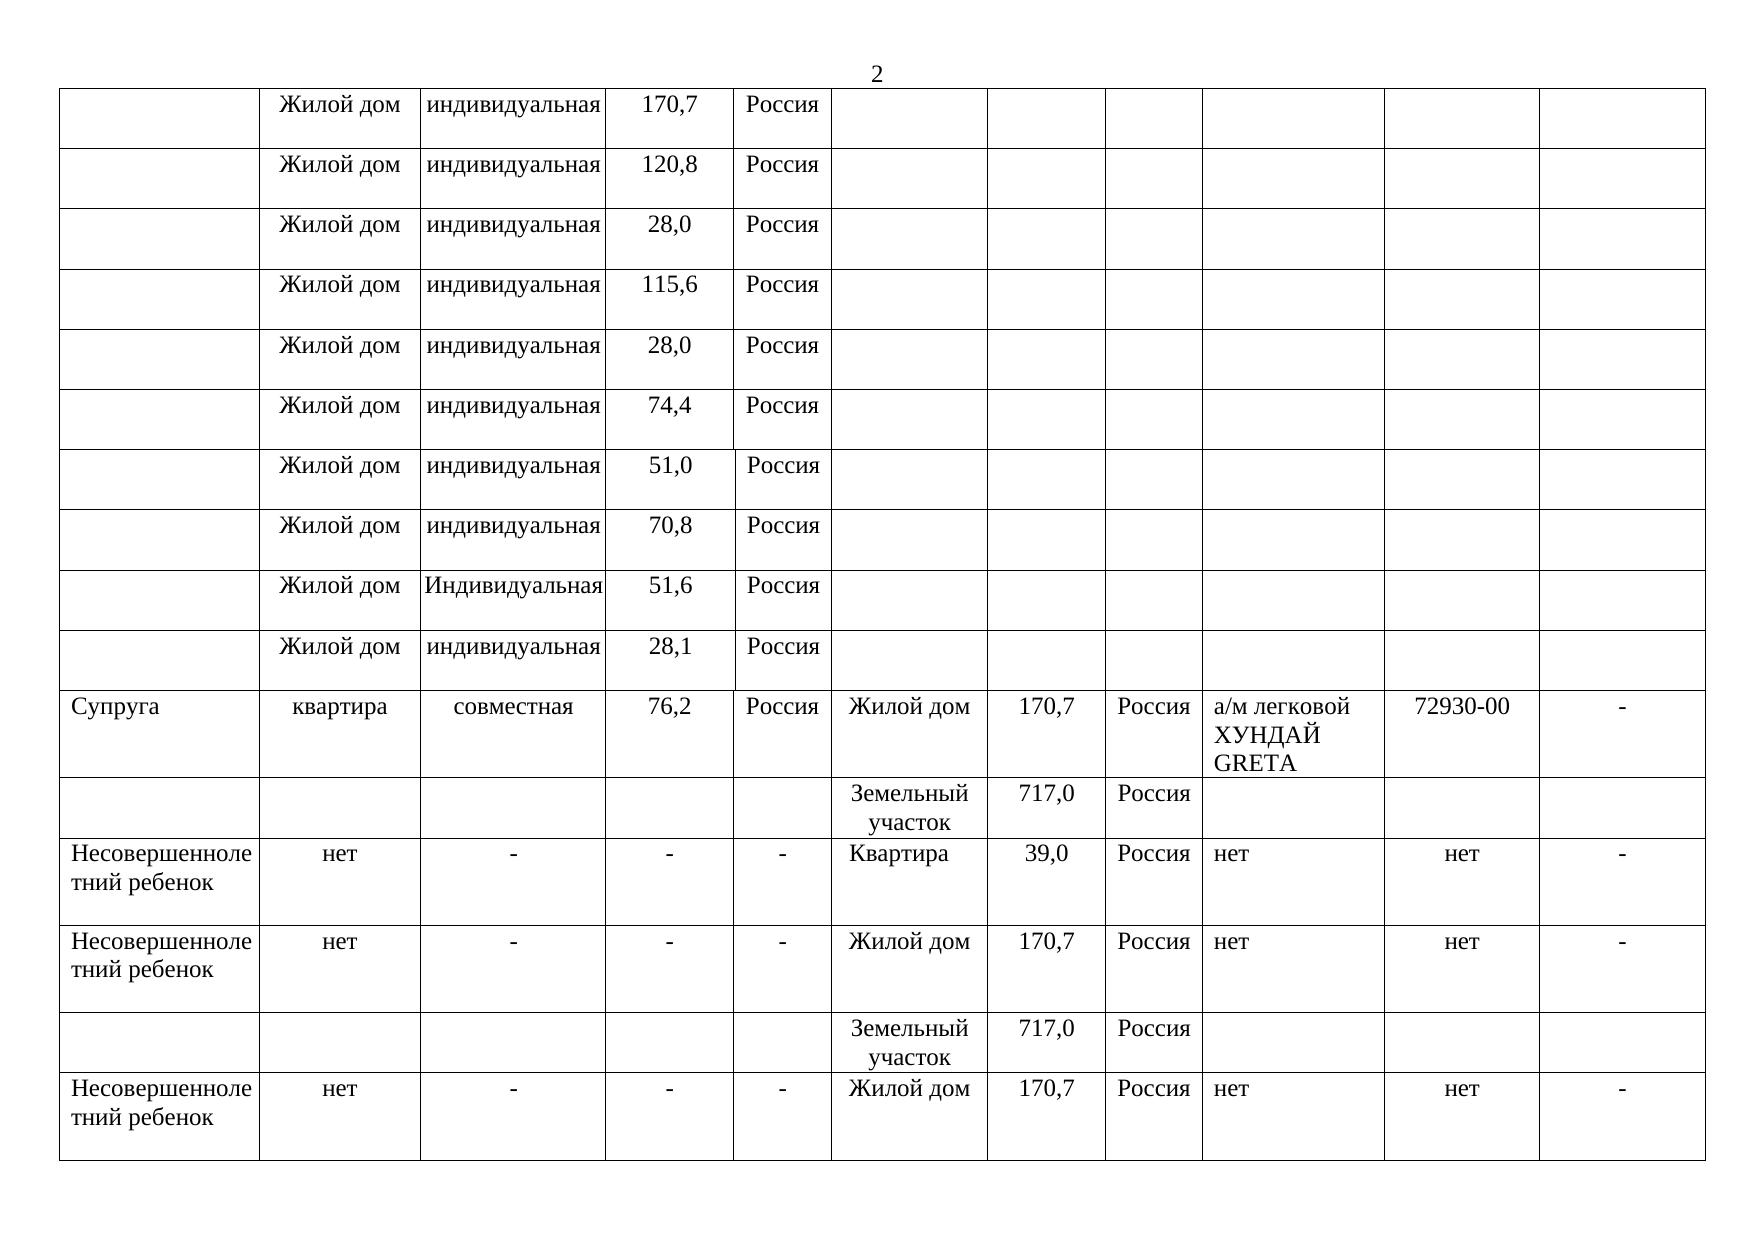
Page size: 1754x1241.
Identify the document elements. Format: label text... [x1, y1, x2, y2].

table_cell [260, 1013, 420, 1072]
table_cell - [1540, 691, 1705, 777]
table_cell Россия [734, 149, 831, 208]
table_cell [1106, 510, 1202, 569]
table_cell [1203, 149, 1384, 208]
table_cell [988, 450, 1105, 509]
table_cell 717,0 [988, 778, 1105, 837]
table_cell Россия [734, 390, 831, 449]
table_cell [1540, 571, 1705, 630]
table_cell [832, 510, 987, 569]
table_cell Россия [736, 631, 831, 690]
table_cell [832, 450, 987, 509]
table_cell Россия [1106, 839, 1202, 925]
table_cell [988, 330, 1105, 389]
table_cell [1106, 330, 1202, 389]
table_cell [1203, 89, 1384, 148]
table_cell [1106, 631, 1202, 690]
table_cell [988, 390, 1105, 449]
table_cell Индивидуальная [421, 571, 605, 630]
table_cell 51,0 [606, 450, 735, 509]
table_cell [1385, 571, 1539, 630]
table_cell индивидуальная [421, 209, 605, 268]
table_cell Квартира [832, 839, 987, 925]
table_cell [60, 778, 259, 837]
table_cell 170,7 [988, 926, 1105, 1012]
table_cell нет [1385, 839, 1539, 925]
table_cell Земельный участок [832, 778, 987, 837]
table_cell [60, 450, 259, 509]
table_cell [1540, 270, 1705, 329]
table_cell [260, 778, 420, 837]
table_cell - [421, 926, 605, 1012]
table_cell [1203, 450, 1384, 509]
table_cell Жилой дом [260, 510, 420, 569]
table_cell квартира [260, 691, 420, 777]
table_cell индивидуальная [421, 270, 605, 329]
table_cell Жилой дом [260, 209, 420, 268]
table_cell Россия [734, 209, 831, 268]
table_cell [606, 1013, 733, 1072]
table_cell [421, 1013, 605, 1072]
table_cell [988, 149, 1105, 208]
table_cell - [1540, 839, 1705, 925]
table_cell Жилой дом [260, 390, 420, 449]
table_cell [832, 89, 987, 148]
table_cell Россия [736, 571, 831, 630]
table_cell нет [260, 926, 420, 1012]
table_cell [1385, 209, 1539, 268]
table_cell Жилой дом [260, 450, 420, 509]
table_cell 170,7 [988, 1073, 1105, 1159]
table_cell а/м легковой ХУНДАЙ GRETA [1203, 691, 1384, 777]
table_cell [988, 270, 1105, 329]
table_cell [60, 330, 259, 389]
table_cell Россия [1106, 926, 1202, 1012]
table_cell Жилой дом [260, 89, 420, 148]
table_cell Россия [1106, 691, 1202, 777]
table_cell Жилой дом [832, 691, 987, 777]
table_cell [1106, 89, 1202, 148]
table_cell [1540, 1013, 1705, 1072]
table_cell [1540, 149, 1705, 208]
table_cell 28,1 [606, 631, 735, 690]
table_cell [1203, 330, 1384, 389]
table_cell [1106, 390, 1202, 449]
table_cell [1540, 631, 1705, 690]
table_cell [1106, 149, 1202, 208]
table_cell [734, 1013, 831, 1072]
table_cell [832, 270, 987, 329]
table_cell [60, 1013, 259, 1072]
table_cell [832, 149, 987, 208]
table_cell Россия [1106, 1073, 1202, 1159]
table_cell [60, 510, 259, 569]
table_cell [832, 571, 987, 630]
table_cell 74,4 [606, 390, 733, 449]
table_cell - [734, 839, 831, 925]
table_cell 76,2 [606, 691, 733, 777]
table_cell [988, 631, 1105, 690]
table_cell [60, 270, 259, 329]
table_cell нет [1385, 1073, 1539, 1159]
table_cell [988, 209, 1105, 268]
table_cell [1540, 390, 1705, 449]
table_cell нет [1385, 926, 1539, 1012]
table_cell [1540, 510, 1705, 569]
table_cell Жилой дом [832, 1073, 987, 1159]
table_cell [1385, 89, 1539, 148]
table_cell [1106, 209, 1202, 268]
table_cell 28,0 [606, 330, 733, 389]
table_cell [1540, 209, 1705, 268]
table_cell [1203, 778, 1384, 837]
table_cell [988, 571, 1105, 630]
table_cell 120,8 [606, 149, 733, 208]
table_cell [60, 390, 259, 449]
table_cell 39,0 [988, 839, 1105, 925]
table_cell [1385, 778, 1539, 837]
table_cell 51,6 [606, 571, 735, 630]
table_cell нет [1203, 1073, 1384, 1159]
table_cell Жилой дом [260, 571, 420, 630]
table_cell индивидуальная [421, 89, 605, 148]
table_cell нет [1203, 926, 1384, 1012]
table_cell [1106, 571, 1202, 630]
table_cell [1540, 330, 1705, 389]
table_cell Россия [1106, 1013, 1202, 1072]
table_cell Россия [734, 89, 831, 148]
table_cell Несовершеннолетний ребенок [60, 926, 259, 1012]
table_cell [832, 330, 987, 389]
table_cell - [421, 1073, 605, 1159]
table_cell [1385, 631, 1539, 690]
table_cell Жилой дом [260, 270, 420, 329]
table_cell [988, 89, 1105, 148]
table_cell нет [260, 839, 420, 925]
table_cell - [421, 839, 605, 925]
table_cell Земельный участок [832, 1013, 987, 1072]
table_cell [1203, 209, 1384, 268]
table_cell Россия [734, 270, 831, 329]
table_cell 717,0 [988, 1013, 1105, 1072]
table_cell - [606, 1073, 733, 1159]
table_cell [1385, 270, 1539, 329]
table_cell Супруга [60, 691, 259, 777]
table_cell [832, 390, 987, 449]
table_cell [60, 149, 259, 208]
table_cell индивидуальная [421, 330, 605, 389]
table_cell Россия [734, 330, 831, 389]
table_cell индивидуальная [421, 149, 605, 208]
table_cell [1385, 450, 1539, 509]
table_cell - [734, 1073, 831, 1159]
table_cell индивидуальная [421, 631, 605, 690]
table_cell [1385, 510, 1539, 569]
table_cell Россия [734, 691, 831, 777]
table_cell нет [260, 1073, 420, 1159]
table_cell 72930-00 [1385, 691, 1539, 777]
table_cell - [734, 926, 831, 1012]
table_cell [832, 209, 987, 268]
table_cell [606, 778, 733, 837]
table_cell [1203, 1013, 1384, 1072]
table_cell Россия [736, 450, 831, 509]
table_cell нет [1203, 839, 1384, 925]
table_cell Несовершеннолетний ребенок [60, 839, 259, 925]
table_cell 70,8 [606, 510, 735, 569]
table_cell Жилой дом [832, 926, 987, 1012]
table_cell индивидуальная [421, 450, 605, 509]
table_cell Жилой дом [260, 631, 420, 690]
table_cell [1106, 270, 1202, 329]
table_cell [1203, 390, 1384, 449]
table_cell [1203, 270, 1384, 329]
table_cell 170,7 [606, 89, 733, 148]
table_cell Россия [736, 510, 831, 569]
table_cell [60, 89, 259, 148]
table_cell - [606, 839, 733, 925]
table_cell Несовершеннолетний ребенок [60, 1073, 259, 1159]
table_cell [1385, 330, 1539, 389]
table_cell [1203, 631, 1384, 690]
table_cell [60, 631, 259, 690]
table_cell [1203, 510, 1384, 569]
table_cell 115,6 [606, 270, 733, 329]
table_cell Россия [1106, 778, 1202, 837]
table_cell Жилой дом [260, 330, 420, 389]
table_cell [1385, 1013, 1539, 1072]
table_cell [60, 571, 259, 630]
table_cell [60, 209, 259, 268]
table_cell индивидуальная [421, 390, 605, 449]
table_cell - [606, 926, 733, 1012]
table_cell - [1540, 1073, 1705, 1159]
table_cell 28,0 [606, 209, 733, 268]
table_cell [1385, 149, 1539, 208]
table_cell 170,7 [988, 691, 1105, 777]
table_cell совместная [421, 691, 605, 777]
table_cell [1540, 89, 1705, 148]
table_cell индивидуальная [421, 510, 605, 569]
table_cell Жилой дом [260, 149, 420, 208]
table_cell - [1540, 926, 1705, 1012]
table_cell [832, 631, 987, 690]
table_cell [1540, 450, 1705, 509]
table_cell [1203, 571, 1384, 630]
table_cell [421, 778, 605, 837]
table_cell [1540, 778, 1705, 837]
table_cell [734, 778, 831, 837]
table_cell [1385, 390, 1539, 449]
table_cell [988, 510, 1105, 569]
table_cell [1106, 450, 1202, 509]
